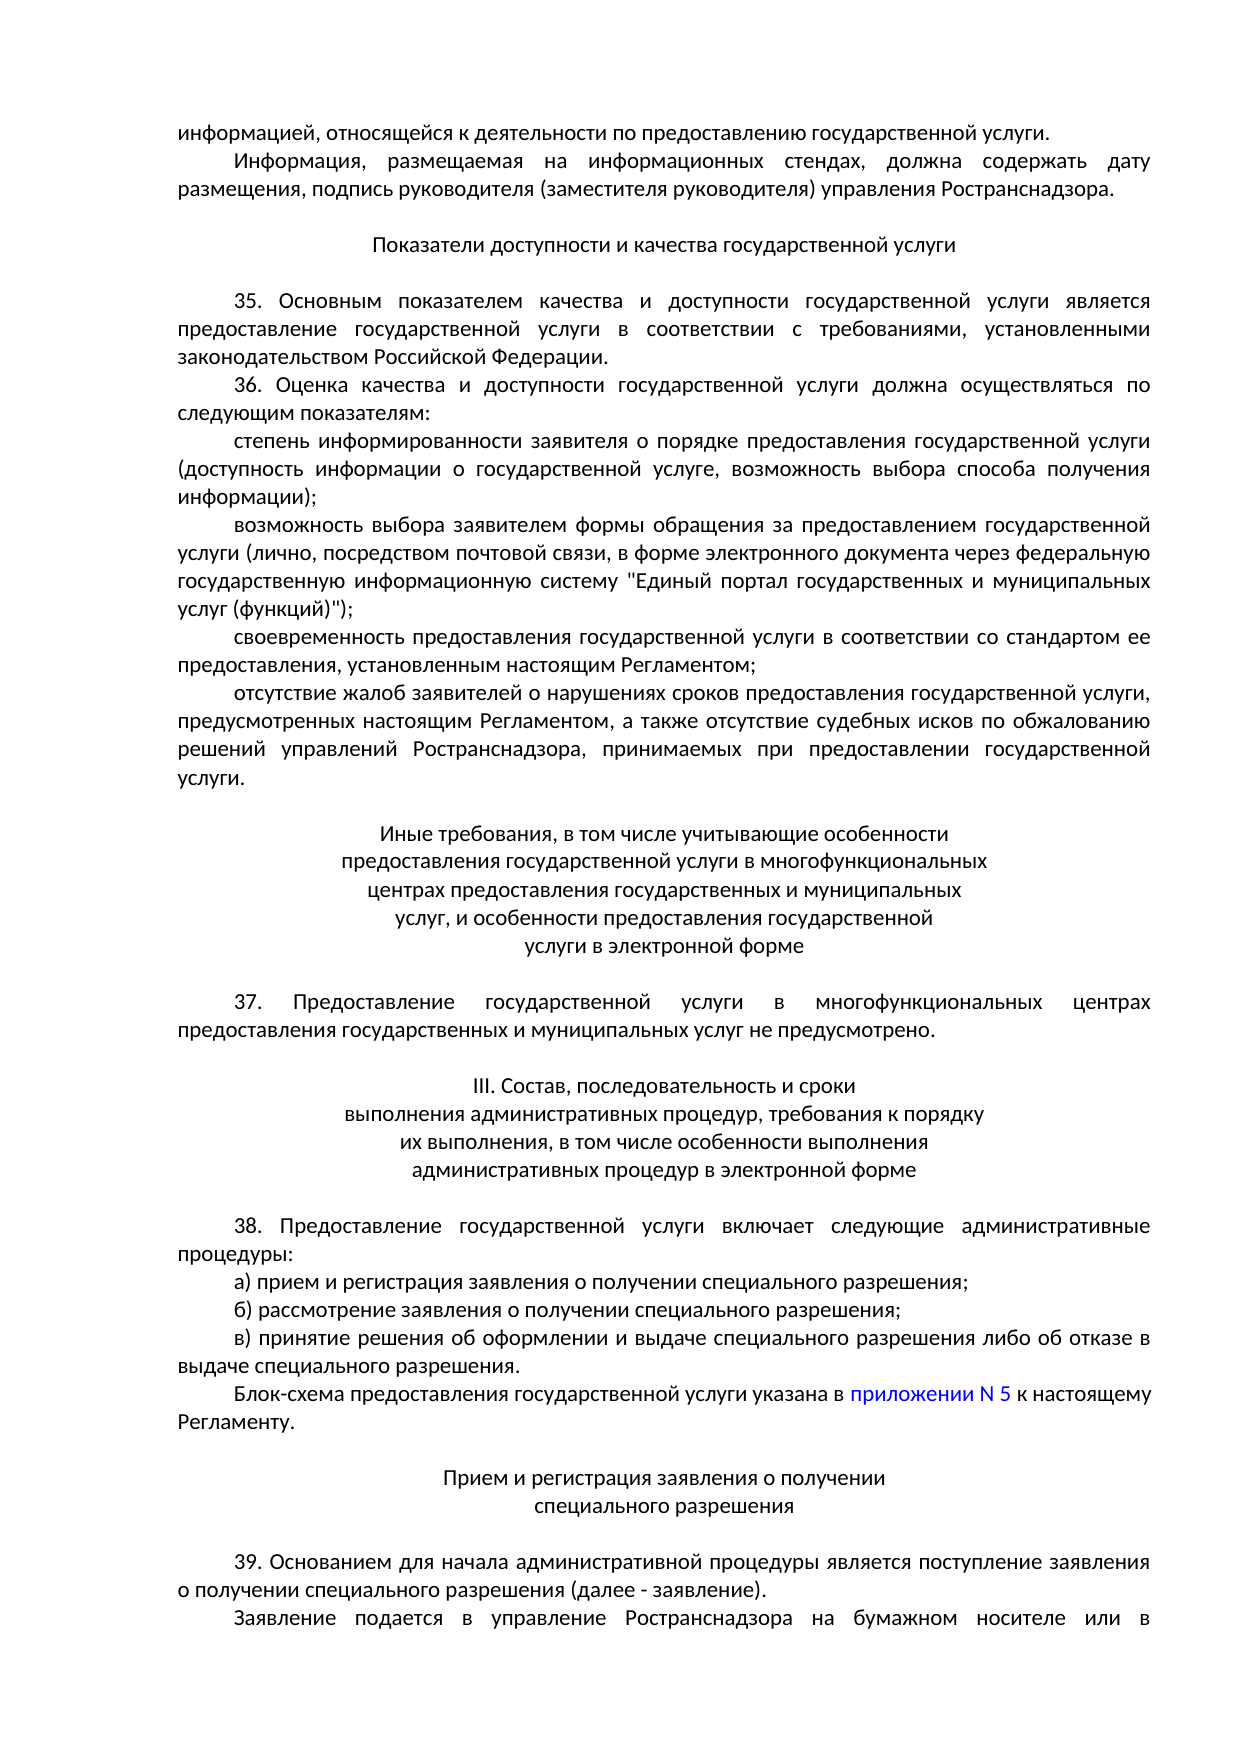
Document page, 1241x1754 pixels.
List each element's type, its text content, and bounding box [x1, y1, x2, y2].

text а) прием и регистрация заявления о получении специального разрешения; [177, 1267, 1152, 1295]
text их выполнения, в том числе особенности выполнения [177, 1127, 1152, 1155]
text услуги в электронной форме [177, 931, 1152, 959]
text Иные требования, в том числе учитывающие особенности [177, 819, 1152, 847]
text Блок-схема предоставления государственной услуги указана в приложении N 5 к настоящему Регламенту. [177, 1379, 1152, 1435]
text выполнения административных процедур, требования к порядку [177, 1099, 1152, 1127]
text возможность выбора заявителем формы обращения за предоставлением государственной услуги (лично, посредством почтовой связи, в форме электронного документа через федеральную государственную информационную систему "Единый портал государственных и муниципальных услуг (функций)"); [177, 510, 1152, 622]
text отсутствие жалоб заявителей о нарушениях сроков предоставления государственной услуги, предусмотренных настоящим Регламентом, а также отсутствие судебных исков по обжалованию решений управлений Ространснадзора, принимаемых при предоставлении государственной услуги. [177, 678, 1152, 791]
text в) принятие решения об оформлении и выдаче специального разрешения либо об отказе в выдаче специального разрешения. [177, 1323, 1152, 1379]
text 37. Предоставление государственной услуги в многофункциональных центрах предоставления государственных и муниципальных услуг не предусмотрено. [177, 987, 1152, 1043]
text Показатели доступности и качества государственной услуги [177, 230, 1152, 258]
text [177, 118, 1152, 146]
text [177, 1603, 1152, 1631]
text 39. Основанием для начала административной процедуры является поступление заявления о получении специального разрешения (далее - заявление). [177, 1547, 1152, 1603]
text специального разрешения [177, 1491, 1152, 1519]
text услуг, и особенности предоставления государственной [177, 903, 1152, 931]
text 35. Основным показателем качества и доступности государственной услуги является предоставление государственной услуги в соответствии с требованиями, установленными законодательством Российской Федерации. [177, 286, 1152, 370]
text III. Состав, последовательность и сроки [177, 1071, 1152, 1099]
text степень информированности заявителя о порядке предоставления государственной услуги (доступность информации о государственной услуге, возможность выбора способа получения информации); [177, 426, 1152, 510]
text своевременность предоставления государственной услуги в соответствии со стандартом ее предоставления, установленным настоящим Регламентом; [177, 622, 1152, 678]
text б) рассмотрение заявления о получении специального разрешения; [177, 1295, 1152, 1323]
text 36. Оценка качества и доступности государственной услуги должна осуществляться по следующим показателям: [177, 370, 1152, 426]
text центрах предоставления государственных и муниципальных [177, 875, 1152, 903]
text Информация, размещаемая на информационных стендах, должна содержать дату размещения, подпись руководителя (заместителя руководителя) управления Ространснадзора. [177, 146, 1152, 202]
text административных процедур в электронной форме [177, 1155, 1152, 1183]
text предоставления государственной услуги в многофункциональных [177, 847, 1152, 875]
text 38. Предоставление государственной услуги включает следующие административные процедуры: [177, 1211, 1152, 1267]
text Прием и регистрация заявления о получении [177, 1463, 1152, 1491]
